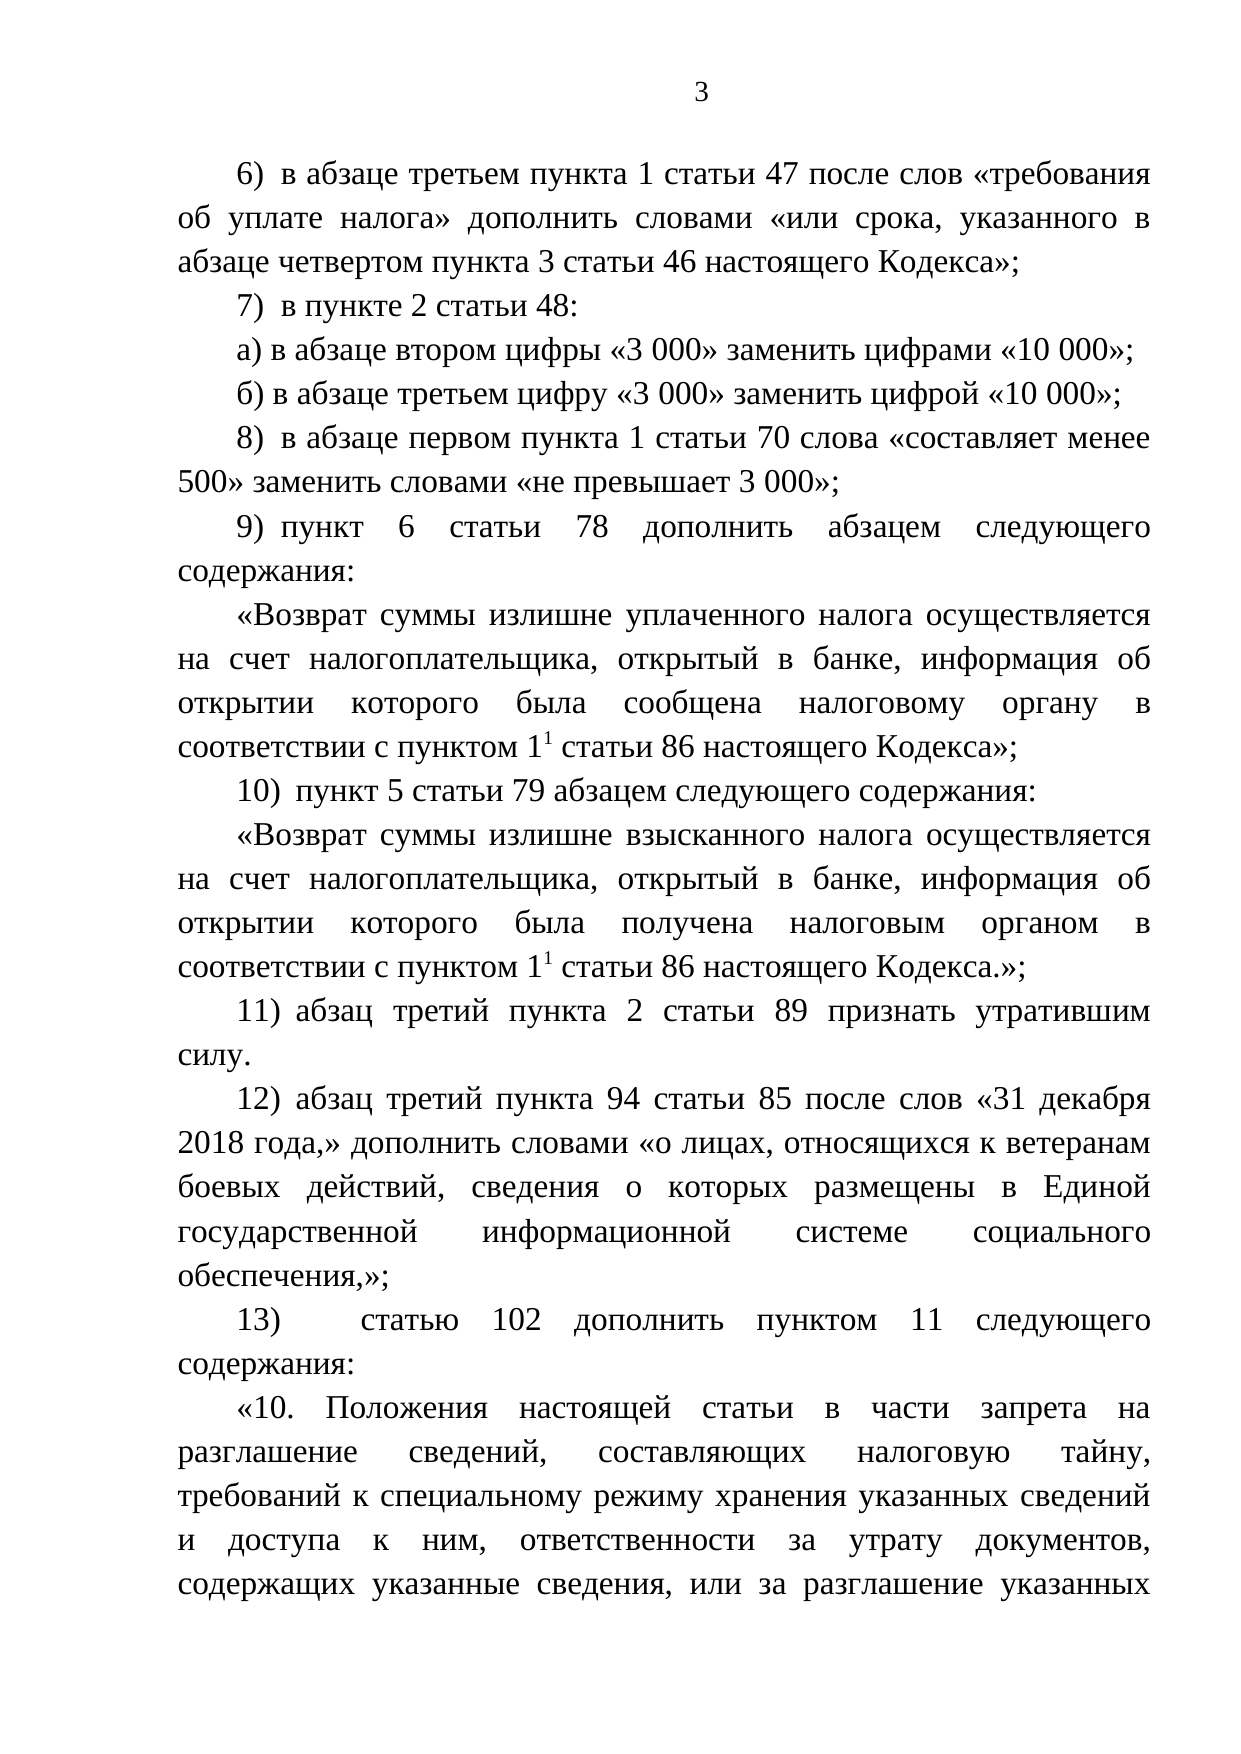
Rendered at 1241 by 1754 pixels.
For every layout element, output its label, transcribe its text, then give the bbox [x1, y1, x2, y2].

text «Возврат суммы излишне взысканного налога осуществляется на счет налогоплательщика, открытый в банке, информация об открытии которого была получена налоговым органом в соответствии с пунктом 11 статьи 86 настоящего Кодекса.»; [177, 814, 1152, 985]
list пункт 6 статьи 78 дополнить абзацем следующего содержания: [177, 506, 1152, 588]
list статью 102 дополнить пунктом 11 следующего содержания: [177, 1299, 1152, 1381]
list в абзаце первом пункта 1 статьи 70 слова «составляет менее 500» заменить словами «не превышает 3 000»; [177, 418, 1152, 500]
list абзац третий пункта 94 статьи 85 после слов «31 декабря 2018 года,» дополнить словами «о лицах, относящихся к ветеранам боевых действий, сведения о которых размещены в Единой государственной информационной системе социального обеспечения,»; [177, 1079, 1152, 1293]
list в абзаце третьем пункта 1 статьи 47 после слов «требования об уплате налога» дополнить словами «или срока, указанного в абзаце четвертом пункта 3 статьи 46 настоящего Кодекса»; [177, 153, 1152, 280]
text «Возврат суммы излишне уплаченного налога осуществляется на счет налогоплательщика, открытый в банке, информация об открытии которого была сообщена налоговому органу в соответствии с пунктом 11 статьи 86 настоящего Кодекса»; [177, 594, 1152, 764]
list в пункте 2 статьи 48: [177, 286, 1152, 324]
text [177, 1387, 1152, 1602]
text а) в абзаце втором цифры «3 000» заменить цифрами «10 000»; [177, 329, 1152, 368]
list пункт 5 статьи 79 абзацем следующего содержания: [177, 770, 1152, 808]
list абзац третий пункта 2 статьи 89 признать утратившим силу. [177, 991, 1152, 1073]
text б) в абзаце третьем цифру «3 000» заменить цифрой «10 000»; [177, 374, 1152, 412]
